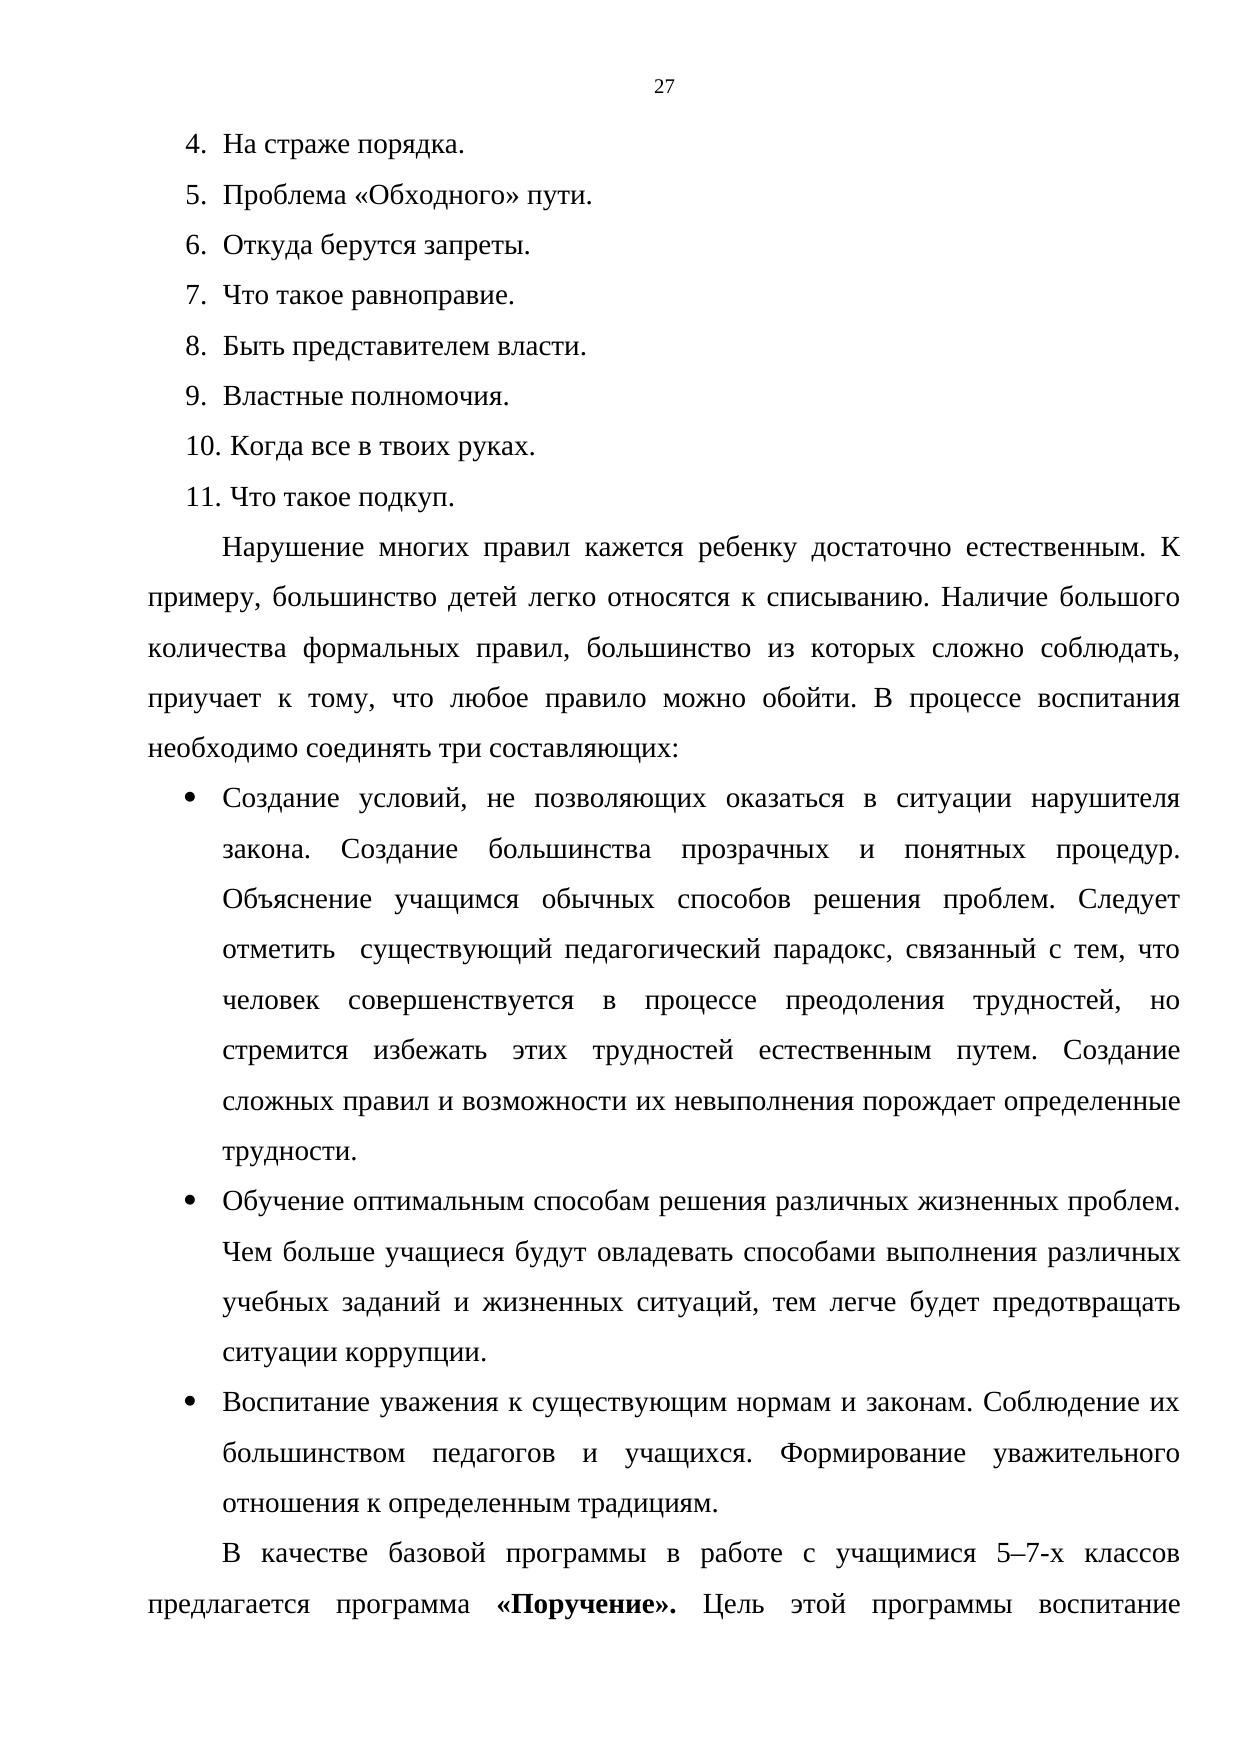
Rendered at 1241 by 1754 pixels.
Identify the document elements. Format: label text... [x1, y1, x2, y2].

list Что такое равноправие. [185, 277, 1181, 311]
list Создание условий, не позволяющих оказаться в ситуации нарушителя закона. Создание большинства прозрачных и понятных процедур. Объяснение учащимся обычных способов решения проблем. Следует отметить существующий педагогический парадокс, связанный с тем, что человек совершенствуется в процессе преодоления трудностей, но стремится избежать этих трудностей естественным путем. Создание сложных правил и возможности их невыполнения порождает определенные трудности. [185, 781, 1181, 1166]
list Когда все в твоих руках. [185, 428, 1181, 462]
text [148, 1536, 1181, 1619]
list Быть представителем власти. [185, 328, 1181, 361]
text Нарушение многих правил кажется ребенку достаточно естественным. К примеру, большинство детей легко относятся к списыванию. Наличие большого количества формальных правил, большинство из которых сложно соблюдать, приучает к тому, что любое правило можно обойти. В процессе воспитания необходимо соединять три составляющих: [148, 529, 1181, 764]
list Воспитание уважения к существующим нормам и законам. Соблюдение их большинством педагогов и учащихся. Формирование уважительного отношения к определенным традициям. [185, 1384, 1181, 1519]
list Проблема «Обходного» пути. [185, 177, 1181, 210]
list Властные полномочия. [185, 378, 1181, 412]
list Обучение оптимальным способам решения различных жизненных проблем. Чем больше учащиеся будут овладевать способами выполнения различных учебных заданий и жизненных ситуаций, тем легче будет предотвращать ситуации коррупции. [185, 1183, 1181, 1368]
list Откуда берутся запреты. [185, 227, 1181, 261]
list Что такое подкуп. [185, 479, 1181, 512]
list На страже порядка. [185, 127, 1181, 160]
